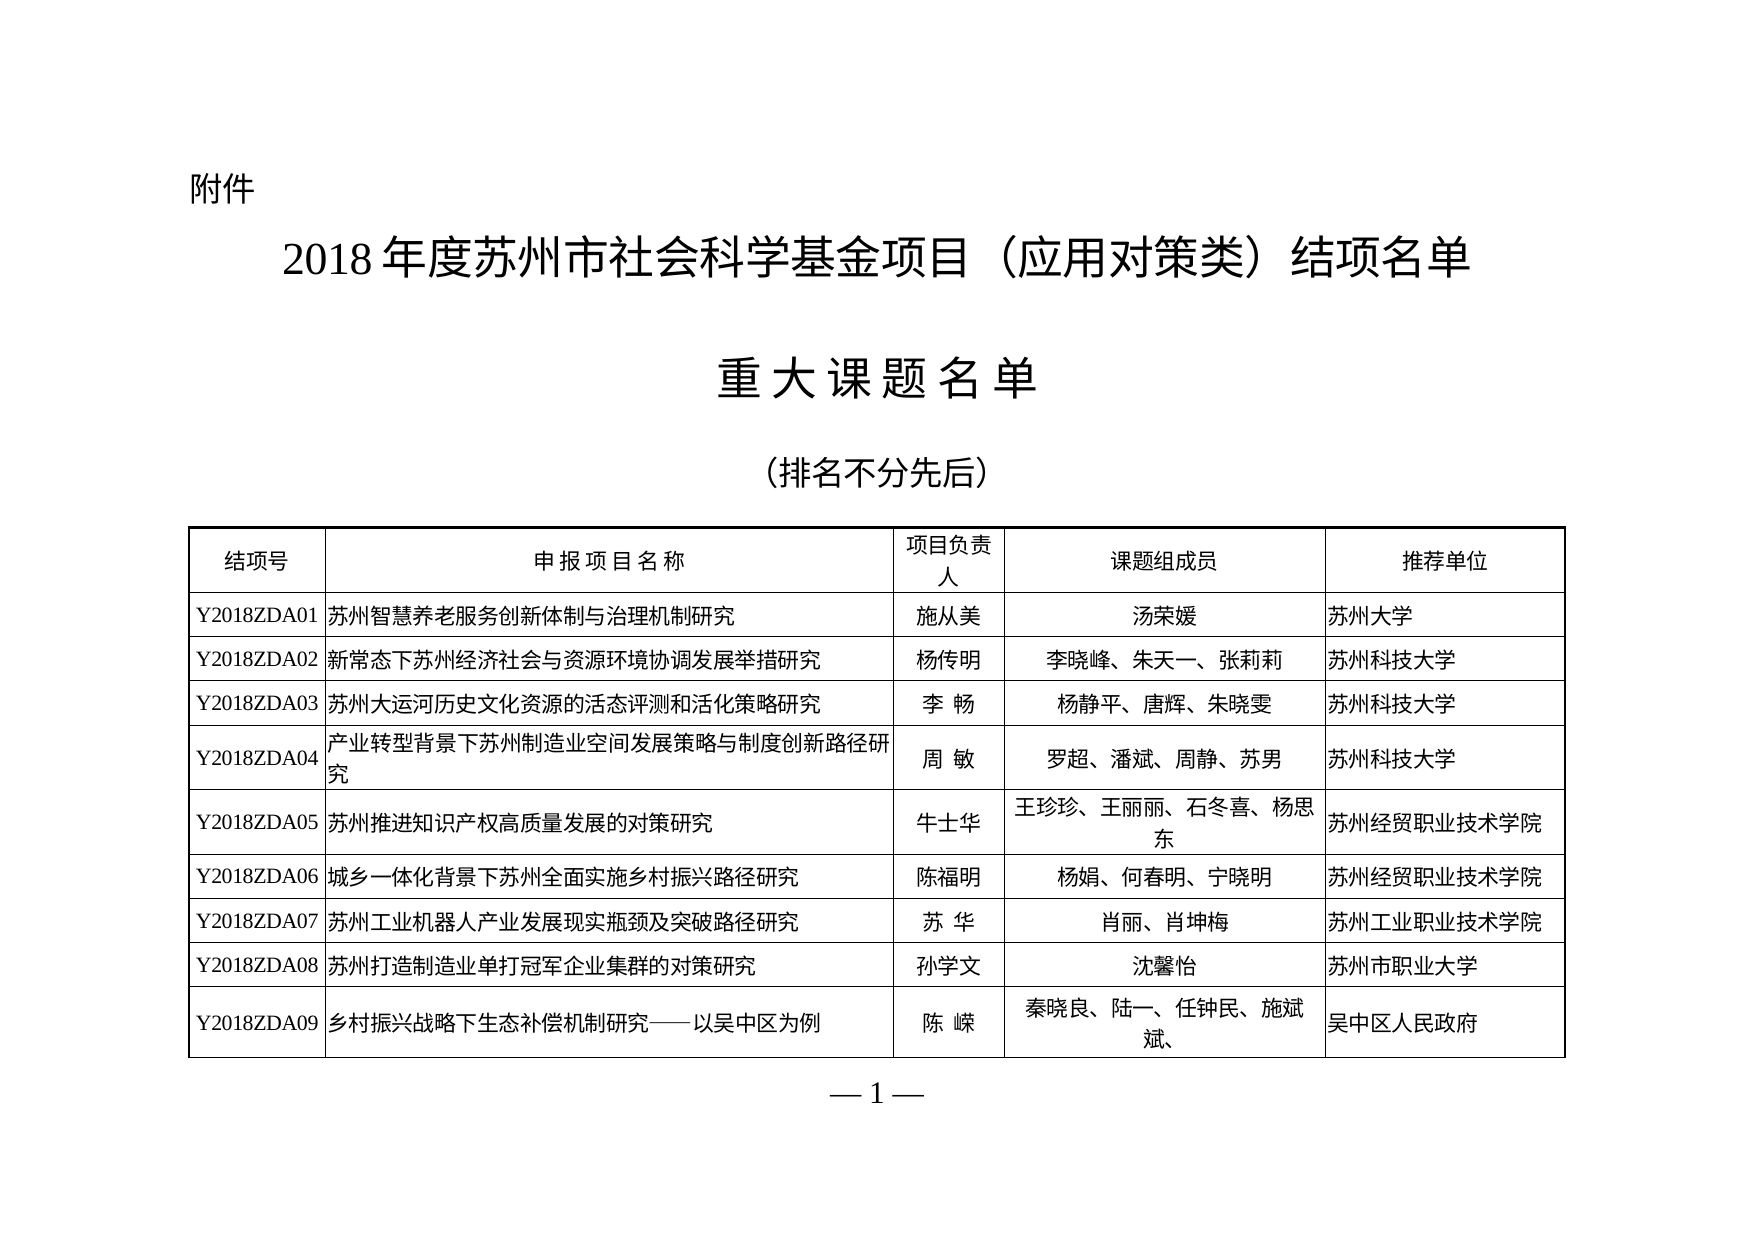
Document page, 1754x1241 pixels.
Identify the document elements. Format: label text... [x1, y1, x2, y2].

table_cell 苏州市职业大学 [1326, 943, 1564, 986]
table_header 推荐单位 [1326, 529, 1564, 592]
table_cell 苏州科技大学 [1326, 726, 1564, 789]
table_cell 苏州推进知识产权高质量发展的对策研究 [326, 790, 893, 853]
table_cell 苏州智慧养老服务创新体制与治理机制研究 [326, 593, 893, 636]
table_cell Y2018ZDA08 [190, 943, 325, 986]
table_cell 苏 华 [894, 899, 1004, 942]
table_header 申 报 项 目 名 称 [326, 529, 893, 592]
table_cell 苏州工业机器人产业发展现实瓶颈及突破路径研究 [326, 899, 893, 942]
table_cell 周 敏 [894, 726, 1004, 789]
table_cell 肖丽、肖坤梅 [1005, 899, 1325, 942]
table_cell 秦晓良、陆一、任钟民、施斌斌、 许健强、吕纯宁 [1005, 987, 1325, 1057]
table_cell Y2018ZDA05 [190, 790, 325, 853]
table_cell 乡村振兴战略下生态补偿机制研究——以吴中区为例 [326, 987, 893, 1057]
table_cell 陈福明 [894, 855, 1004, 898]
table_cell Y2018ZDA03 [190, 681, 325, 725]
text （排名不分先后） [189, 437, 1565, 497]
table_cell 吴中区人民政府 [1326, 987, 1564, 1057]
table_cell 新常态下苏州经济社会与资源环境协调发展举措研究 [326, 637, 893, 680]
table_cell 李晓峰、朱天一、张莉莉 [1005, 637, 1325, 680]
table_cell 罗超、潘斌、周静、苏男 [1005, 726, 1325, 789]
table_cell 李 畅 [894, 681, 1004, 725]
table_cell 杨娟、何春明、宁晓明 [1005, 855, 1325, 898]
table_cell 汤荣媛 [1005, 593, 1325, 636]
text 附件 [189, 153, 1565, 214]
table_cell 杨传明 [894, 637, 1004, 680]
table_cell 苏州科技大学 [1326, 637, 1564, 680]
table_cell Y2018ZDA09 [190, 987, 325, 1057]
table_cell 苏州工业职业技术学院 [1326, 899, 1564, 942]
table_header 课题组成员 [1005, 529, 1325, 592]
table_cell 杨静平、唐辉、朱晓雯 [1005, 681, 1325, 725]
table_cell Y2018ZDA02 [190, 637, 325, 680]
table_cell Y2018ZDA07 [190, 899, 325, 942]
table_cell Y2018ZDA01 [190, 593, 325, 636]
table_cell 产业转型背景下苏州制造业空间发展策略与制度创新路径研究 [326, 726, 893, 789]
table_cell 沈馨怡 [1005, 943, 1325, 986]
table_cell Y2018ZDA06 [190, 855, 325, 898]
table_cell 苏州科技大学 [1326, 681, 1564, 725]
table_cell 苏州经贸职业技术学院 [1326, 855, 1564, 898]
text 2018年度苏州市社会科学基金项目（应用对策类）结项名单 [189, 226, 1565, 287]
table_cell 苏州大运河历史文化资源的活态评测和活化策略研究 [326, 681, 893, 725]
table_cell 孙学文 [894, 943, 1004, 986]
table_cell 苏州大学 [1326, 593, 1564, 636]
table_cell 施从美 [894, 593, 1004, 636]
table_cell 苏州经贸职业技术学院 [1326, 790, 1564, 853]
table_header 结项号 [190, 529, 325, 592]
table_cell 城乡一体化背景下苏州全面实施乡村振兴路径研究 [326, 855, 893, 898]
table_cell 陈 嵘 [894, 987, 1004, 1057]
table_cell Y2018ZDA04 [190, 726, 325, 789]
table_cell 牛士华 [894, 790, 1004, 853]
text 重 大 课 题 名 单 [189, 347, 1565, 408]
table_cell 苏州打造制造业单打冠军企业集群的对策研究 [326, 943, 893, 986]
table_cell 王珍珍、王丽丽、石冬喜、杨思东 [1005, 790, 1325, 853]
table_header 项目负责人 [894, 529, 1004, 592]
